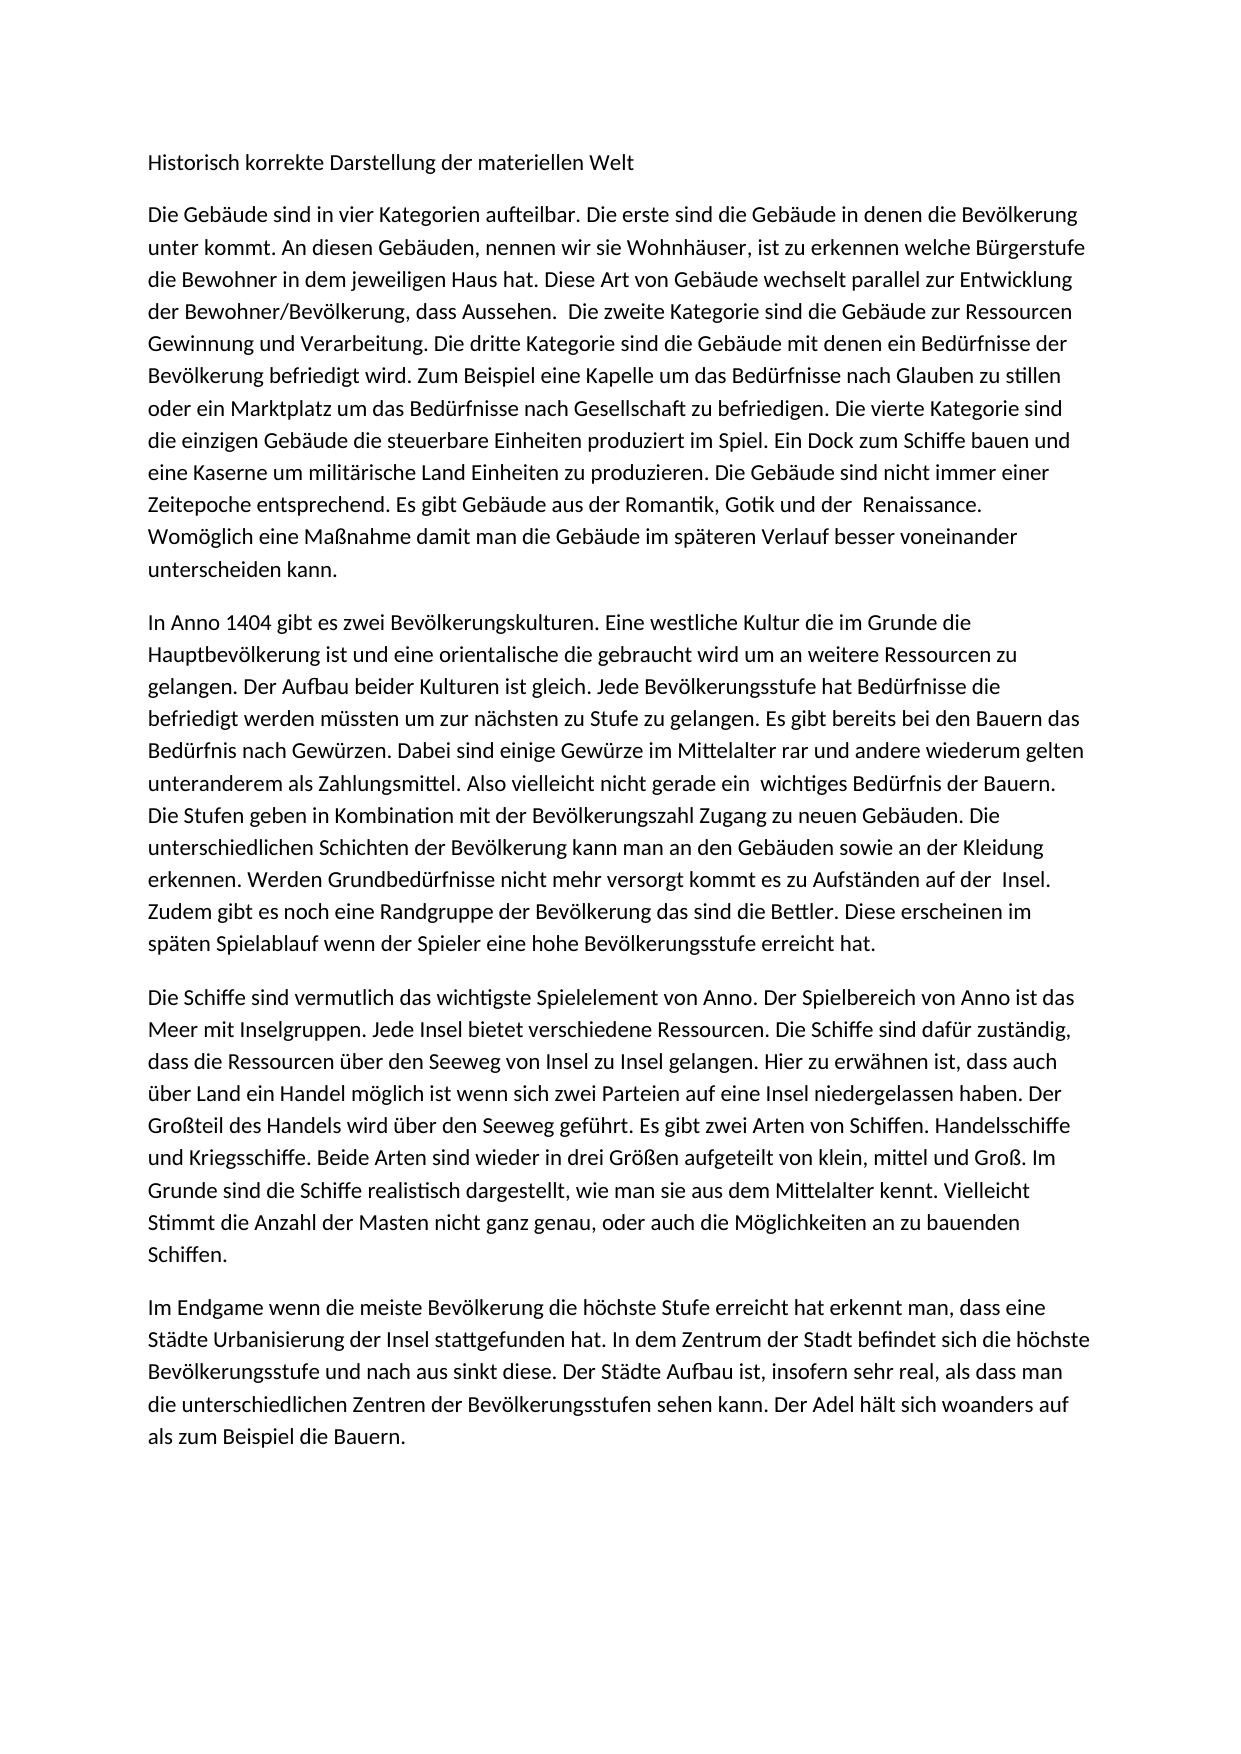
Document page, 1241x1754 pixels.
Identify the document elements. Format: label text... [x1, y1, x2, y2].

text Die Gebäude sind in vier Kategorien aufteilbar. Die erste sind die Gebäude in denen die Bevölkerung unter kommt. An diesen Gebäuden, nennen wir sie Wohnhäuser, ist zu erkennen welche Bürgerstufe die Bewohner in dem jeweiligen Haus hat. Diese Art von Gebäude wechselt parallel zur Entwicklung der Bewohner/Bevölkerung, dass Aussehen. Die zweite Kategorie sind die Gebäude zur Ressourcen Gewinnung und Verarbeitung. Die dritte Kategorie sind die Gebäude mit denen ein Bedürfnisse der Bevölkerung befriedigt wird. Zum Beispiel eine Kapelle um das Bedürfnisse nach Glauben zu stillen oder ein Marktplatz um das Bedürfnisse nach Gesellschaft zu befriedigen. Die vierte Kategorie sind die einzigen Gebäude die steuerbare Einheiten produziert im Spiel. Ein Dock zum Schiffe bauen und eine Kaserne um militärische Land Einheiten zu produzieren. Die Gebäude sind nicht immer einer Zeitepoche entsprechend. Es gibt Gebäude aus der Romantik, Gotik und der Renaissance. Womöglich eine Maßnahme damit man die Gebäude im späteren Verlauf besser voneinander unterscheiden kann. [148, 201, 1093, 583]
text In Anno 1404 gibt es zwei Bevölkerungskulturen. Eine westliche Kultur die im Grunde die Hauptbevölkerung ist und eine orientalische die gebraucht wird um an weitere Ressourcen zu gelangen. Der Aufbau beider Kulturen ist gleich. Jede Bevölkerungsstufe hat Bedürfnisse die befriedigt werden müssten um zur nächsten zu Stufe zu gelangen. Es gibt bereits bei den Bauern das Bedürfnis nach Gewürzen. Dabei sind einige Gewürze im Mittelalter rar und andere wiederum gelten unteranderem als Zahlungsmittel. Also vielleicht nicht gerade ein wichtiges Bedürfnis der Bauern. Die Stufen geben in Kombination mit der Bevölkerungszahl Zugang zu neuen Gebäuden. Die unterschiedlichen Schichten der Bevölkerung kann man an den Gebäuden sowie an der Kleidung erkennen. Werden Grundbedürfnisse nicht mehr versorgt kommt es zu Aufständen auf der Insel. Zudem gibt es noch eine Randgruppe der Bevölkerung das sind die Bettler. Diese erscheinen im späten Spielablauf wenn der Spieler eine hohe Bevölkerungsstufe erreicht hat. [148, 608, 1093, 958]
text Im Endgame wenn die meiste Bevölkerung die höchste Stufe erreicht hat erkennt man, dass eine Städte Urbanisierung der Insel stattgefunden hat. In dem Zentrum der Stadt befindet sich die höchste Bevölkerungsstufe und nach aus sinkt diese. Der Städte Aufbau ist, insofern sehr real, als dass man die unterschiedlichen Zentren der Bevölkerungsstufen sehen kann. Der Adel hält sich woanders auf als zum Beispiel die Bauern. [148, 1293, 1093, 1450]
text Historisch korrekte Darstellung der materiellen Welt [148, 148, 1093, 176]
text Die Schiffe sind vermutlich das wichtigste Spielelement von Anno. Der Spielbereich von Anno ist das Meer mit Inselgruppen. Jede Insel bietet verschiedene Ressourcen. Die Schiffe sind dafür zuständig, dass die Ressourcen über den Seeweg von Insel zu Insel gelangen. Hier zu erwähnen ist, dass auch über Land ein Handel möglich ist wenn sich zwei Parteien auf eine Insel niedergelassen haben. Der Großteil des Handels wird über den Seeweg geführt. Es gibt zwei Arten von Schiffen. Handelsschiffe und Kriegsschiffe. Beide Arten sind wieder in drei Größen aufgeteilt von klein, mittel und Groß. Im Grunde sind die Schiffe realistisch dargestellt, wie man sie aus dem Mittelalter kennt. Vielleicht Stimmt die Anzahl der Masten nicht ganz genau, oder auch die Möglichkeiten an zu bauenden Schiffen. [148, 983, 1093, 1268]
